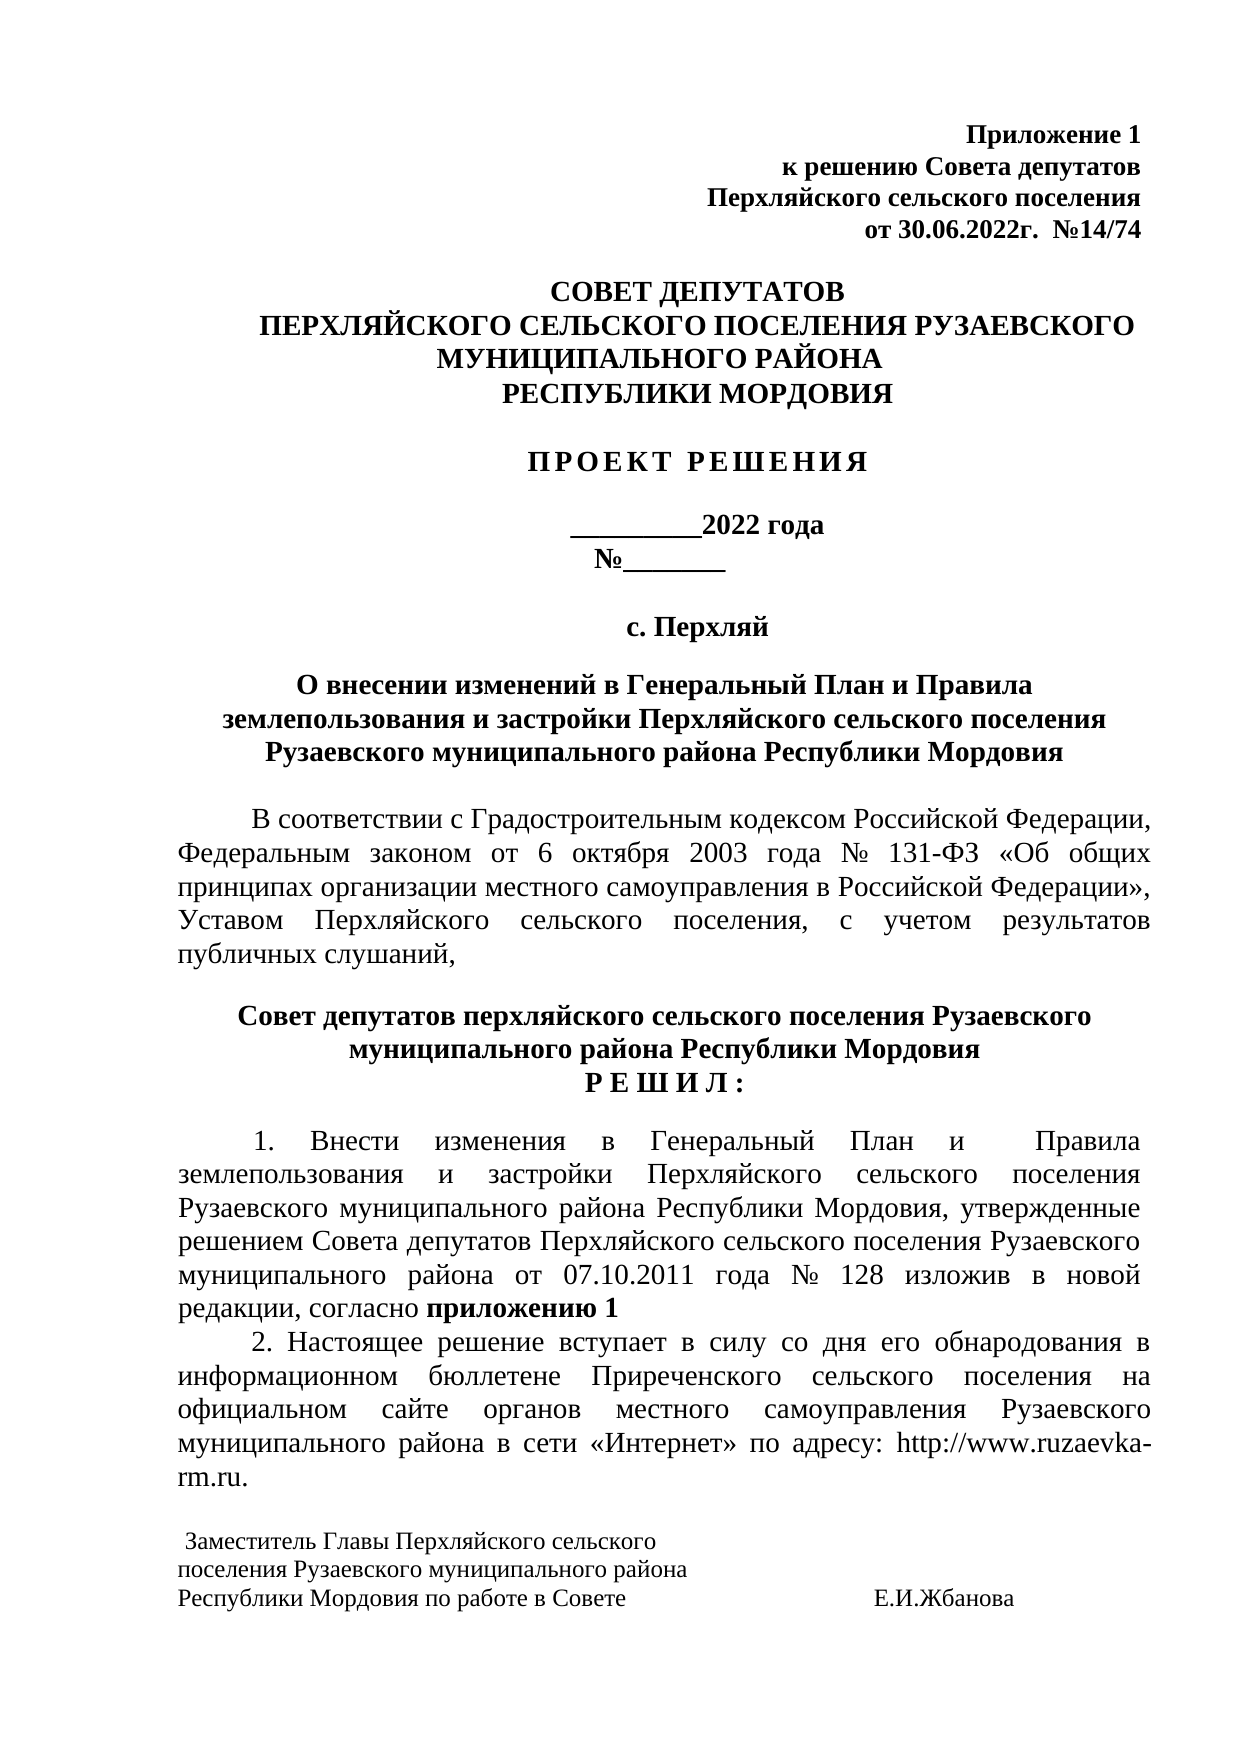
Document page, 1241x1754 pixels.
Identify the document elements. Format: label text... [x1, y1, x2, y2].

text от 30.06.2022г. №14/74 [178, 213, 1141, 244]
text ПЕРХЛЯЙСКОГО сельского поселения рузаевского муниципального района [178, 308, 1141, 375]
text Р Е Ш И Л : [177, 1065, 1152, 1099]
text _________2022 года №_______ [178, 507, 1141, 574]
text поселения Рузаевского муниципального района [177, 1554, 1152, 1583]
text Перхляйского сельского поселения [178, 181, 1141, 213]
text совет депутатов [178, 274, 1141, 308]
text 2. Настоящее решение вступает в силу со дня его обнародования в информационном бюллетене Приреченского сельского поселения на официальном сайте органов местного самоуправления Рузаевского муниципального района в сети «Интернет» по адресу: http://www.ruzaevka-rm.ru. [177, 1324, 1152, 1492]
text к решению Совета депутатов [178, 150, 1141, 181]
text О внесении изменений в Генеральный План и Правила землепользования и застройки Перхляйского сельского поселения Рузаевского муниципального района Республики Мордовия [177, 667, 1152, 768]
text с. Перхляй [178, 609, 1141, 642]
text Заместитель Главы Перхляйского сельского [177, 1526, 1152, 1554]
text ПРОЕКТ РешениЯ [178, 444, 1141, 477]
text Приложение 1 [178, 118, 1141, 149]
text В соответствии с Градостроительным кодексом Российской Федерации, Федеральным законом от 6 октября 2003 года № 131-ФЗ «Об общих принципах организации местного самоуправления в Российской Федерации», Уставом Перхляйского сельского поселения, с учетом результатов публичных слушаний, [177, 802, 1152, 969]
text 1. Внести изменения в Генеральный План и Правила землепользования и застройки Перхляйского сельского поселения Рузаевского муниципального района Республики Мордовия, утвержденные решением Совета депутатов Перхляйского сельского поселения Рузаевского муниципального района от 07.10.2011 года № 128 изложив в новой редакции, согласно приложению 1 [178, 1123, 1141, 1324]
text Совет депутатов перхляйского сельского поселения Рузаевского муниципального района Республики Мордовия [177, 998, 1152, 1065]
text Республики Мордовия по работе в Совете Е.И.Жбанова [177, 1583, 1152, 1612]
text РЕСПУБЛИКИ МОРДОВИЯ [178, 376, 1141, 409]
